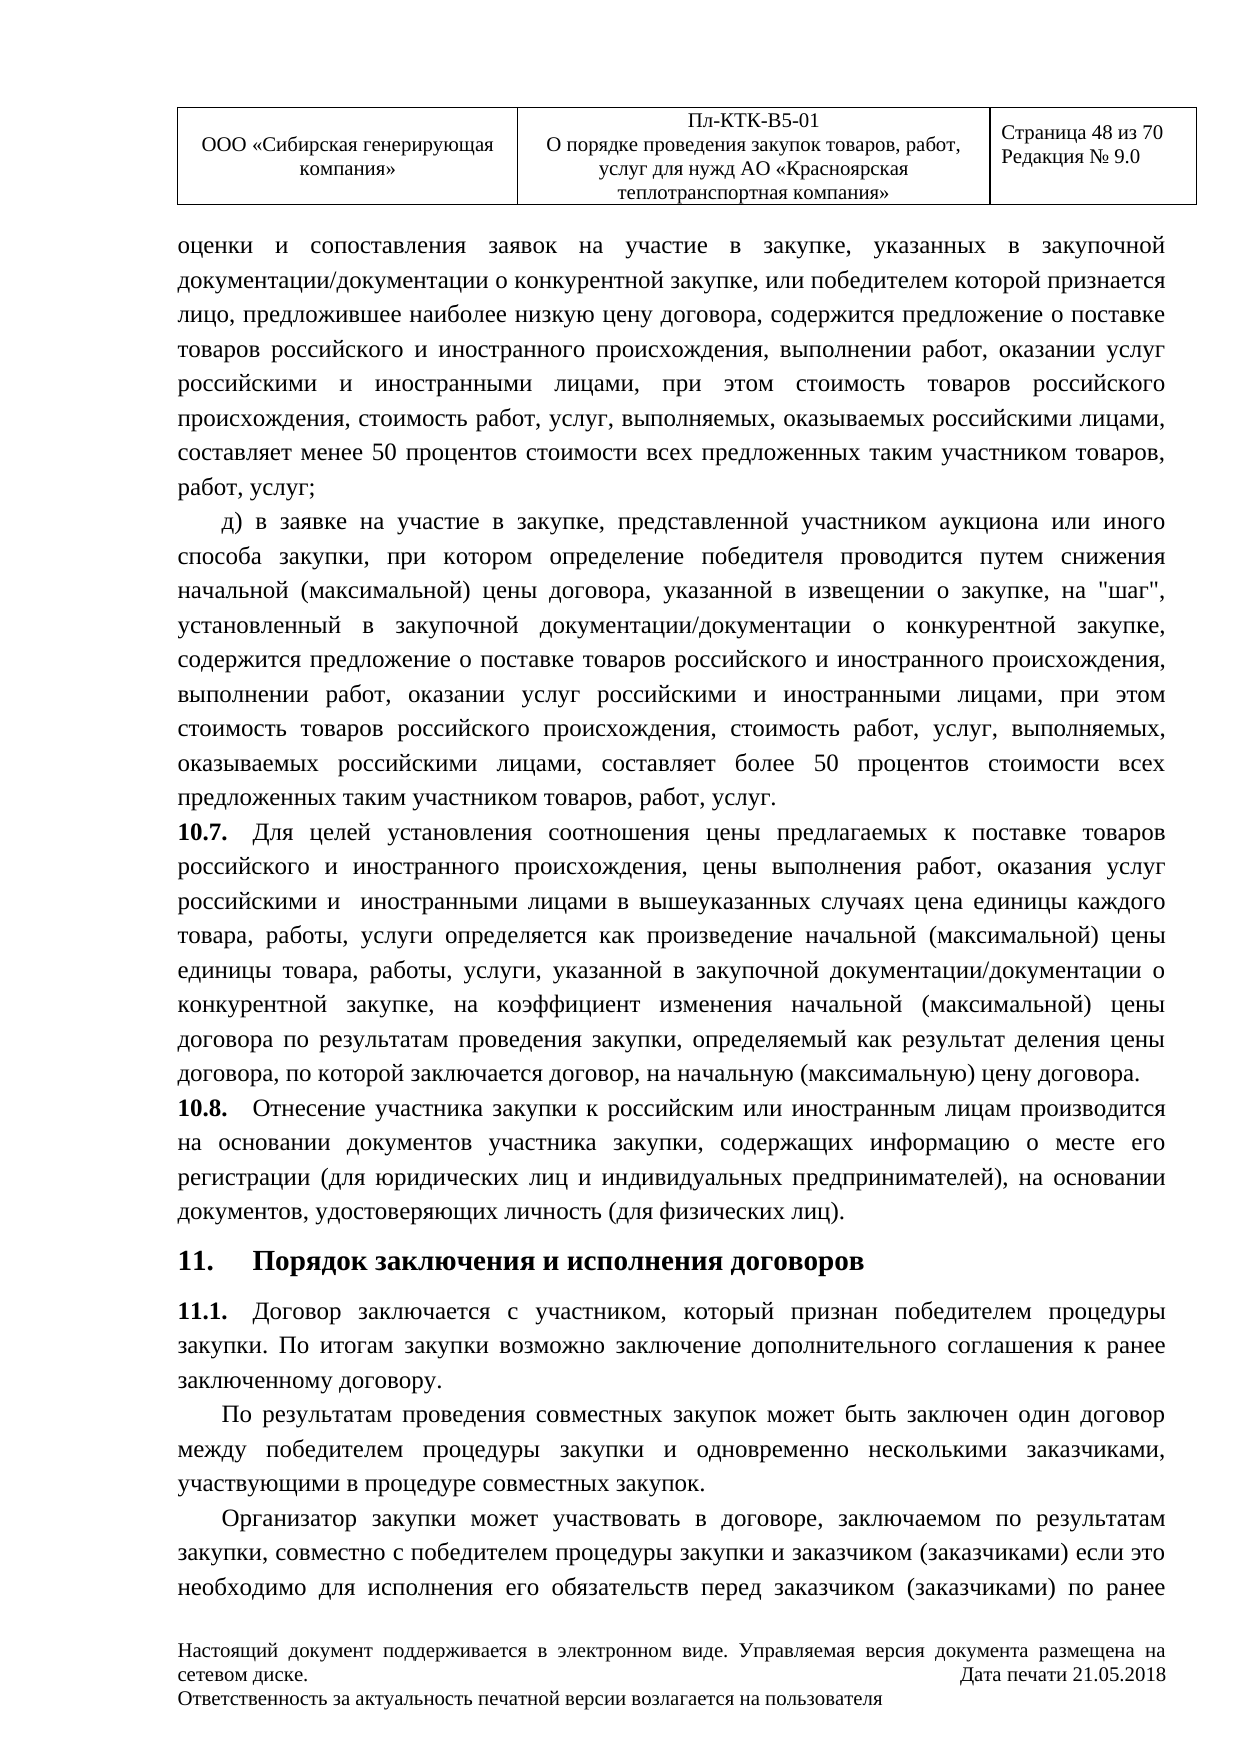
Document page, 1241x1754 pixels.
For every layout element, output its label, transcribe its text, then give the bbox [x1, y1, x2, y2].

text По результатам проведения совместных закупок может быть заключен один договор между победителем процедуры закупки и одновременно несколькими заказчиками, участвующими в процедуре совместных закупок. [177, 1399, 1166, 1497]
list Отнесение участника закупки к российским или иностранным лицам производится на основании документов участника закупки, содержащих информацию о месте его регистрации (для юридических лиц и индивидуальных предпринимателей), на основании документов, удостоверяющих личность (для физических лиц). [177, 1093, 1166, 1225]
list Договор заключается с участником, который признан победителем процедуры закупки. По итогам закупки возможно заключение дополнительного соглашения к ранее заключенному договору. [177, 1296, 1166, 1393]
subtitle Порядок заключения и исполнения договоров [177, 1243, 1166, 1277]
text д) в заявке на участие в закупке, представленной участником аукциона или иного способа закупки, при котором определение победителя проводится путем снижения начальной (максимальной) цены договора, указанной в извещении о закупке, на "шаг", установленный в закупочной документации/документации о конкурентной закупке, содержится предложение о поставке товаров российского и иностранного происхождения, выполнении работ, оказании услуг российскими и иностранными лицами, при этом стоимость товаров российского происхождения, стоимость работ, услуг, выполняемых, оказываемых российскими лицами, составляет более 50 процентов стоимости всех предложенных таким участником товаров, работ, услуг. [177, 506, 1166, 811]
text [177, 231, 1166, 501]
list Для целей установления соотношения цены предлагаемых к поставке товаров российского и иностранного происхождения, цены выполнения работ, оказания услуг российскими и иностранными лицами в вышеуказанных случаях цена единицы каждого товара, работы, услуги определяется как произведение начальной (максимальной) цены единицы товара, работы, услуги, указанной в закупочной документации/документации о конкурентной закупке, на коэффициент изменения начальной (максимальной) цены договора по результатам проведения закупки, определяемый как результат деления цены договора, по которой заключается договор, на начальную (максимальную) цену договора. [177, 817, 1166, 1087]
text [177, 1503, 1166, 1600]
